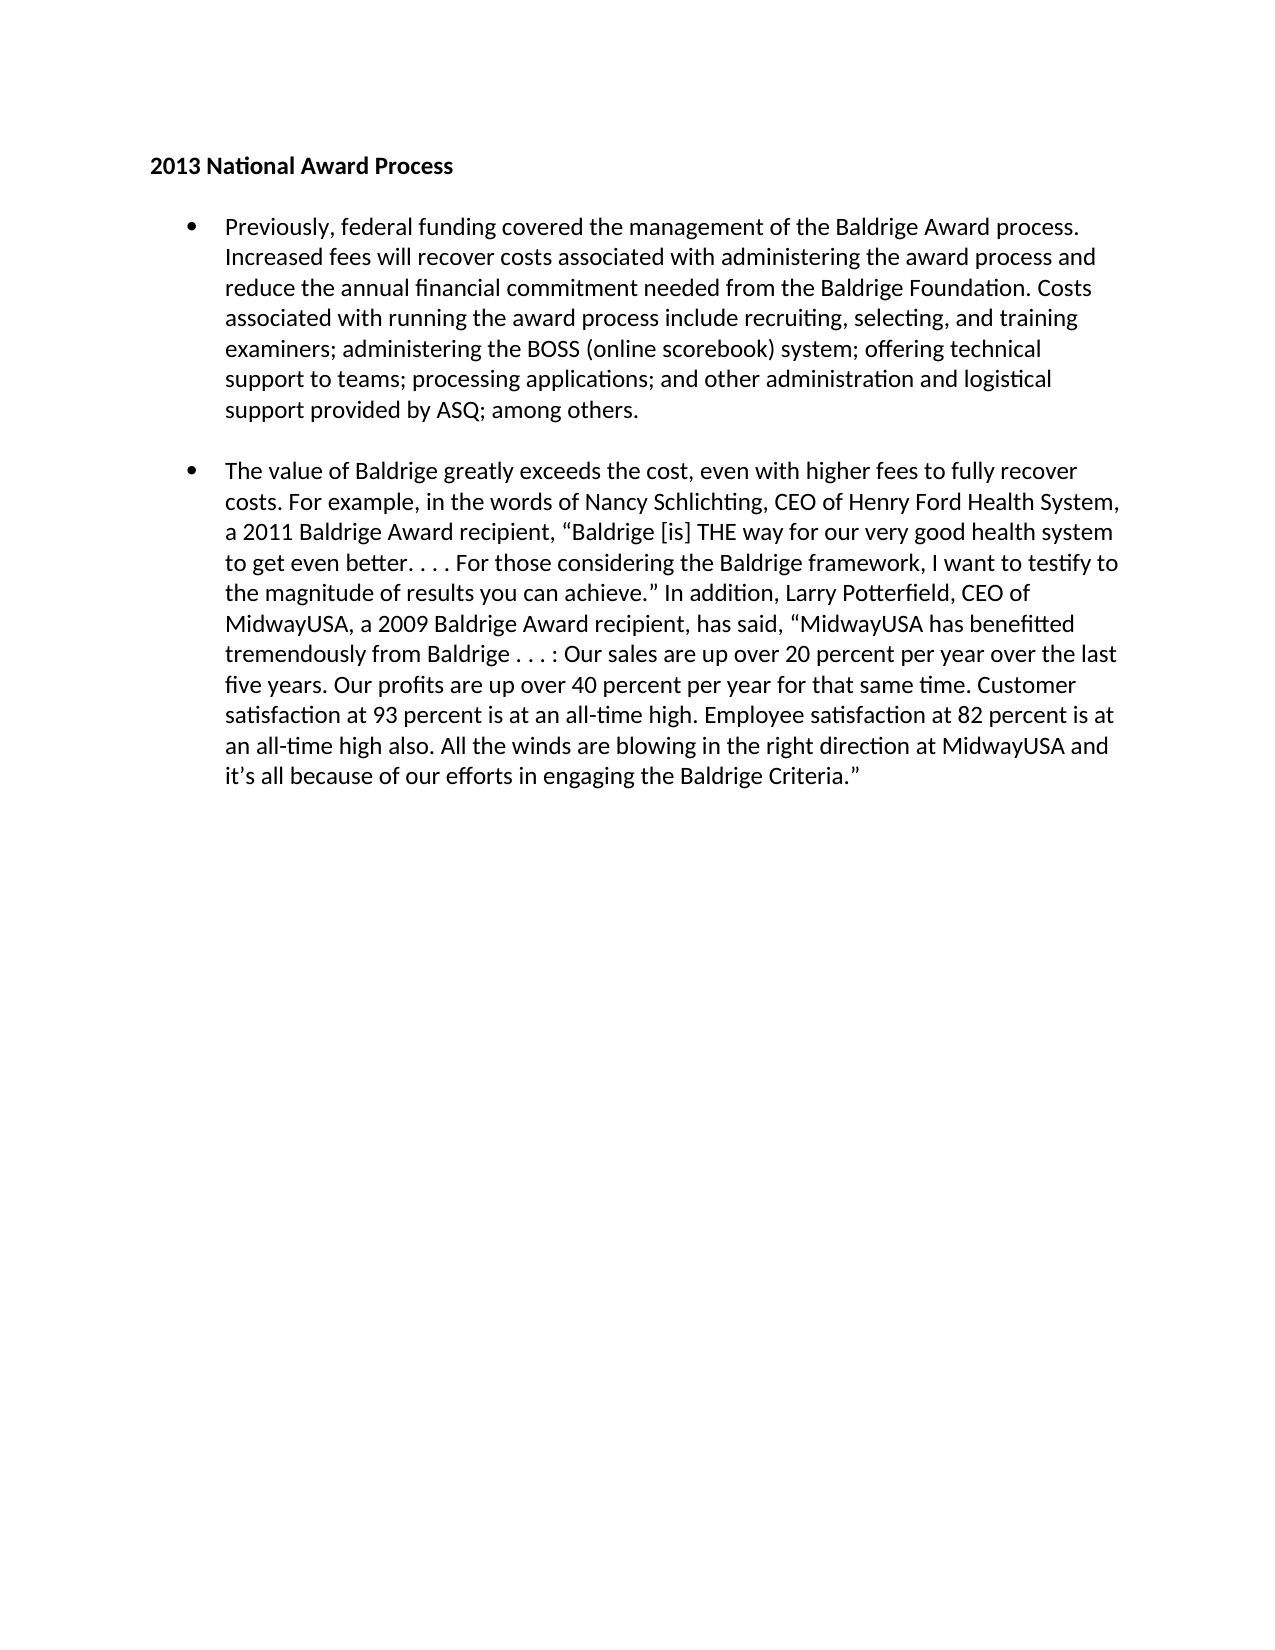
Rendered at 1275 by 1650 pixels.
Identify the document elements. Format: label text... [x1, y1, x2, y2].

list The value of Baldrige greatly exceeds the cost, even with higher fees to fully recover costs. For example, in the words of Nancy Schlichting, CEO of Henry Ford Health System, a 2011 Baldrige Award recipient, “Baldrige [is] THE way for our very good health system to get even better. . . . For those considering the Baldrige framework, I want to testify to the magnitude of results you can achieve.” In addition, Larry Potterfield, CEO of MidwayUSA, a 2009 Baldrige Award recipient, has said, “MidwayUSA has benefitted tremendously from Baldrige . . . : Our sales are up over 20 percent per year over the last five years. Our profits are up over 40 percent per year for that same time. Customer satisfaction at 93 percent is at an all-time high. Employee satisfaction at 82 percent is at an all-time high also. All the winds are blowing in the right direction at MidwayUSA and it’s all because of our efforts in engaging the Baldrige Criteria.” [187, 455, 1125, 791]
text 2013 National Award Process [150, 150, 1125, 181]
list Previously, federal funding covered the management of the Baldrige Award process. Increased fees will recover costs associated with administering the award process and reduce the annual financial commitment needed from the Baldrige Foundation. Costs associated with running the award process include recruiting, selecting, and training examiners; administering the BOSS (online scorebook) system; offering technical support to teams; processing applications; and other administration and logistical support provided by ASQ; among others. [187, 211, 1125, 425]
